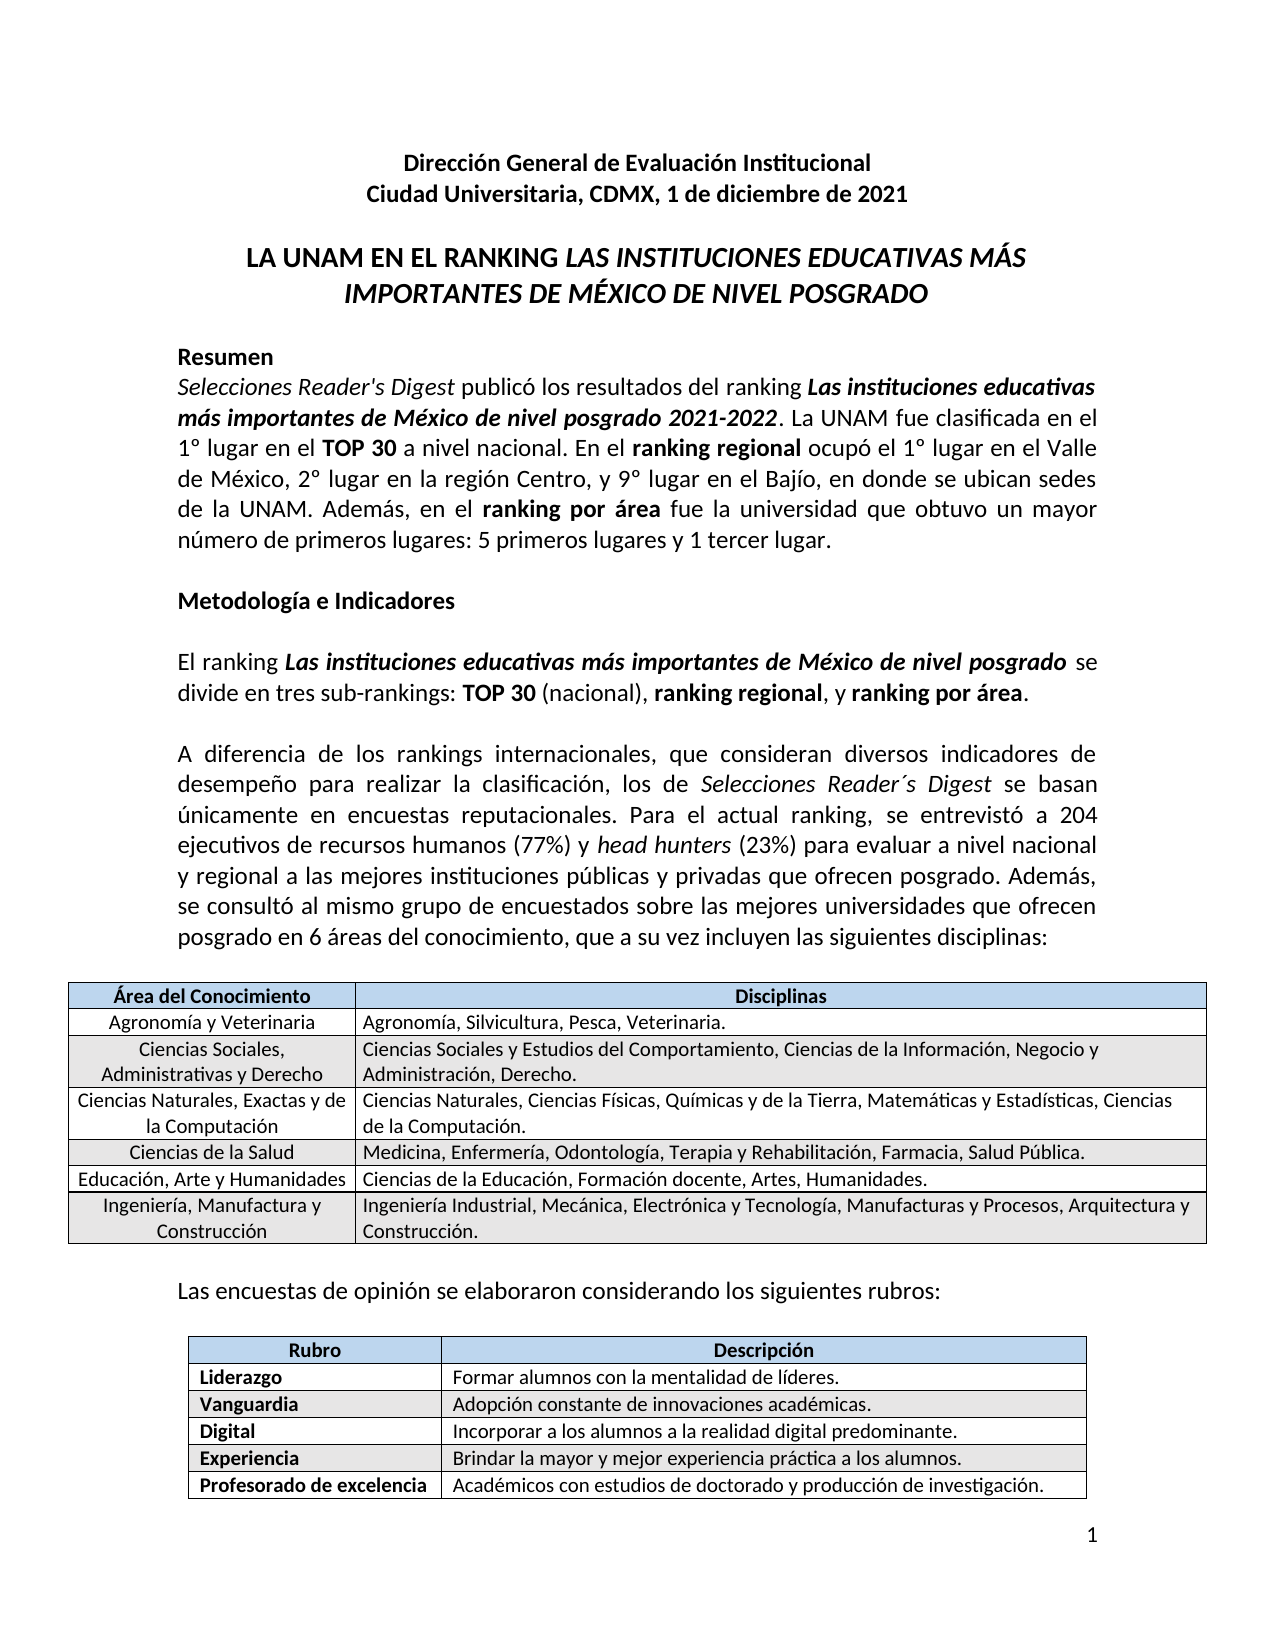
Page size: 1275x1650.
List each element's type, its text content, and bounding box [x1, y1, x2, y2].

table_cell Profesorado de excelencia [189, 1472, 441, 1498]
table_cell Ciencias Naturales, Ciencias Físicas, Químicas y de la Tierra, Matemáticas y Estadísticas, Ciencias de la Computación. [356, 1088, 1206, 1138]
table_cell Liderazgo [189, 1364, 441, 1390]
text El ranking Las instituciones educativas más importantes de México de nivel posgrado se divide en tres sub-rankings: TOP 30 (nacional), ranking regional, y ranking por área. [177, 646, 1098, 707]
table_header Disciplinas [356, 983, 1206, 1008]
table_cell Formar alumnos con la mentalidad de líderes. [442, 1364, 1086, 1390]
table_cell Adopción constante de innovaciones académicas. [442, 1391, 1086, 1417]
list Metodología e Indicadores [177, 585, 1098, 616]
table_cell Experiencia [189, 1445, 441, 1471]
text Selecciones Reader's Digest publicó los resultados del ranking Las instituciones educativas más importantes de México de nivel posgrado 2021-2022. La UNAM fue clasificada en el 1º lugar en el TOP 30 a nivel nacional. En el ranking regional ocupó el 1º lugar en el Valle de México, 2º lugar en la región Centro, y 9º lugar en el Bajío, en donde se ubican sedes de la UNAM. Además, en el ranking por área fue la universidad que obtuvo un mayor número de primeros lugares: 5 primeros lugares y 1 tercer lugar. [177, 371, 1098, 554]
table_cell Brindar la mayor y mejor experiencia práctica a los alumnos. [442, 1445, 1086, 1471]
table_cell Ingeniería, Manufactura y Construcción [69, 1193, 355, 1243]
table_cell Agronomía y Veterinaria [69, 1009, 355, 1035]
table_cell Ciencias Sociales, Administrativas y Derecho [69, 1036, 355, 1087]
text Ciudad Universitaria, CDMX, 1 de diciembre de 2021 [177, 178, 1098, 209]
text A diferencia de los rankings internacionales, que consideran diversos indicadores de desempeño para realizar la clasificación, los de Selecciones Reader´s Digest se basan únicamente en encuestas reputacionales. Para el actual ranking, se entrevistó a 204 ejecutivos de recursos humanos (77%) y head hunters (23%) para evaluar a nivel nacional y regional a las mejores instituciones públicas y privadas que ofrecen posgrado. Además, se consultó al mismo grupo de encuestados sobre las mejores universidades que ofrecen posgrado en 6 áreas del conocimiento, que a su vez incluyen las siguientes disciplinas: [177, 738, 1098, 951]
table_cell Ciencias de la Salud [69, 1140, 355, 1165]
table_header Rubro [189, 1337, 441, 1363]
table_cell Ciencias Naturales, Exactas y de la Computación [69, 1088, 355, 1138]
table_cell Académicos con estudios de doctorado y producción de investigación. [442, 1472, 1086, 1498]
table_header Descripción [442, 1337, 1086, 1363]
table_cell Vanguardia [189, 1391, 441, 1417]
text Las encuestas de opinión se elaboraron considerando los siguientes rubros: [177, 1275, 1098, 1305]
table_cell Ciencias de la Educación, Formación docente, Artes, Humanidades. [356, 1166, 1206, 1191]
table_header Área del Conocimiento [69, 983, 355, 1008]
table_cell Ingeniería Industrial, Mecánica, Electrónica y Tecnología, Manufacturas y Procesos, Arquitectura y Construcción. [356, 1193, 1206, 1243]
table_cell Ciencias Sociales y Estudios del Comportamiento, Ciencias de la Información, Negocio y Administración, Derecho. [356, 1036, 1206, 1087]
text Dirección General de Evaluación Institucional [177, 148, 1098, 178]
table_cell Agronomía, Silvicultura, Pesca, Veterinaria. [356, 1009, 1206, 1035]
table_cell Digital [189, 1418, 441, 1444]
table_cell Medicina, Enfermería, Odontología, Terapia y Rehabilitación, Farmacia, Salud Pública. [356, 1140, 1206, 1165]
table_cell Educación, Arte y Humanidades [69, 1166, 355, 1191]
text Resumen [177, 341, 1098, 371]
text LA UNAM EN EL RANKING LAS INSTITUCIONES EDUCATIVAS MÁS IMPORTANTES DE MÉXICO DE NIVEL POSGRADO [177, 239, 1098, 310]
table_cell Incorporar a los alumnos a la realidad digital predominante. [442, 1418, 1086, 1444]
